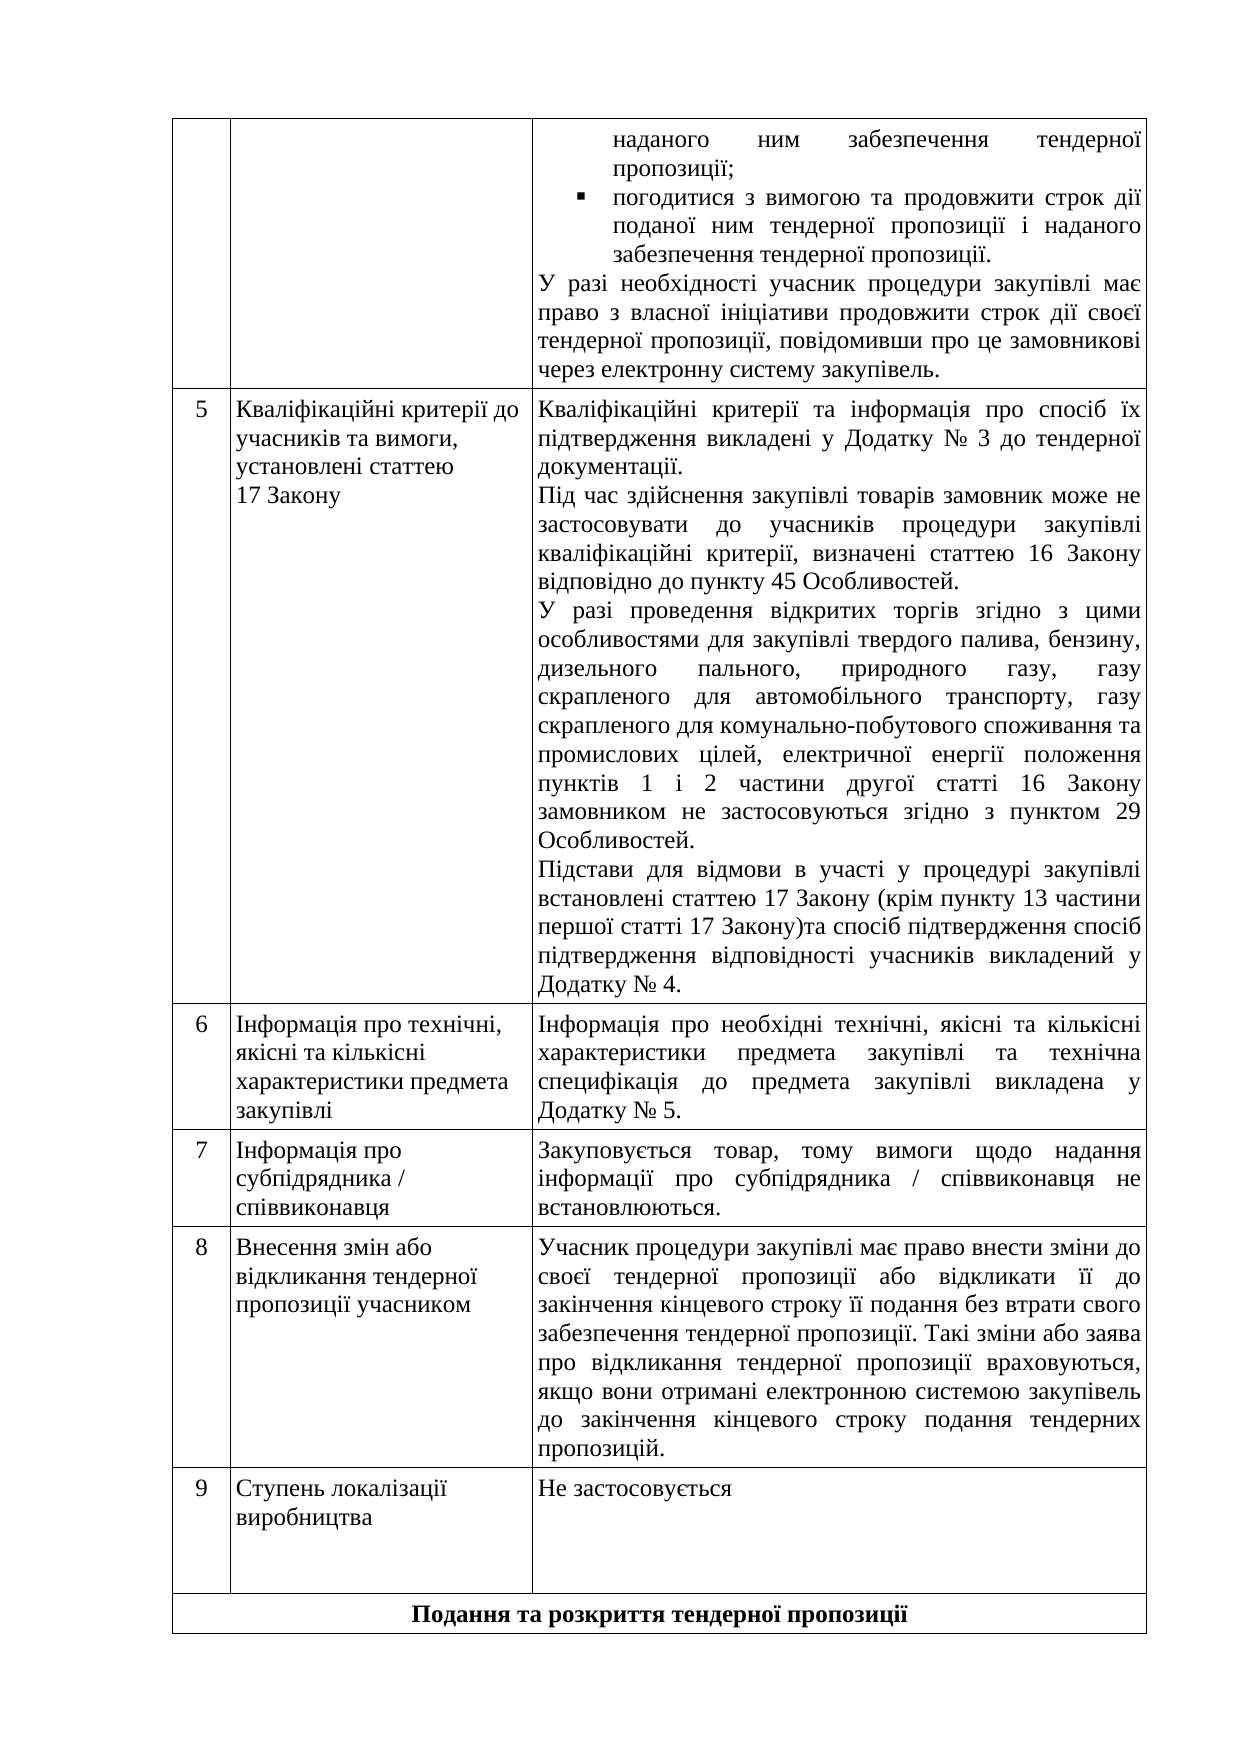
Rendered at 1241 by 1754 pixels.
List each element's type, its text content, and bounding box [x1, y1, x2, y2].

table_cell Ступень локалізації виробництва [231, 1468, 532, 1593]
table_cell Не застосовується [533, 1468, 1146, 1593]
table_cell Учасник процедури закупівлі має право внести зміни до своєї тендерної пропозиції або відкликати її до закінчення кінцевого строку її подання без втрати свого забезпечення тендерної пропозиції. Такі зміни або заява про відкликання тендерної пропозиції враховуються, якщо вони отримані електронною системою закупівель до закінчення кінцевого строку подання тендерних пропозицій. [533, 1227, 1146, 1467]
table_cell 4 [173, 119, 230, 388]
table_cell Подання та розкриття тендерної пропозиції [173, 1594, 1146, 1633]
table_cell 9 [173, 1468, 230, 1593]
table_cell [231, 119, 532, 388]
table_cell 5 [173, 389, 230, 1003]
table_cell Закуповується товар, тому вимоги щодо надання інформації про субпідрядника / співвиконавця не встановлюються. [533, 1130, 1146, 1226]
table_cell 8 [173, 1227, 230, 1467]
table_cell 6 [173, 1004, 230, 1129]
table_cell Інформація про технічні, якісні та кількісні характеристики предмета закупівлі [231, 1004, 532, 1129]
table_cell 7 [173, 1130, 230, 1226]
table_cell Внесення змін або відкликання тендерної пропозиції учасником [231, 1227, 532, 1467]
table_cell Кваліфікаційні критерії до учасників та вимоги, установлені статтею 17 Закону [231, 389, 532, 1003]
table_cell Кваліфікаційні критерії та інформація про спосіб їх підтвердження викладені у Додатку № 3 до тендерної документації. Під час здійснення закупівлі товарів замовник може не застосовувати до учасників процедури закупівлі кваліфікаційні критерії, визначені статтею 16 Закону відповідно до пункту 45 Особливостей. У разі проведення відкритих торгів згідно з цими особливостями для закупівлі твердого палива, бензину, дизельного пального, природного газу, газу скрапленого для автомобільного транспорту, газу скрапленого для комунально-побутового споживання та промислових цілей, електричної енергії положення пунктів 1 і 2 частини другої статті 16 Закону замовником не застосовуються згідно з пунктом 29 Особливостей. Підстави для відмови в участі у процедурі закупівлі встановлені статтею 17 Закону (крім пункту 13 частини першої статті 17 Закону)та спосіб підтвердження спосіб підтвердження відповідності учасників викладений у Додатку № 4. [533, 389, 1146, 1003]
table_cell Інформація про субпідрядника / співвиконавця [231, 1130, 532, 1226]
table_cell Інформація про необхідні технічні, якісні та кількісні характеристики предмета закупівлі та технічна специфікація до предмета закупівлі викладена у Додатку № 5. [533, 1004, 1146, 1129]
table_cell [533, 119, 1146, 388]
